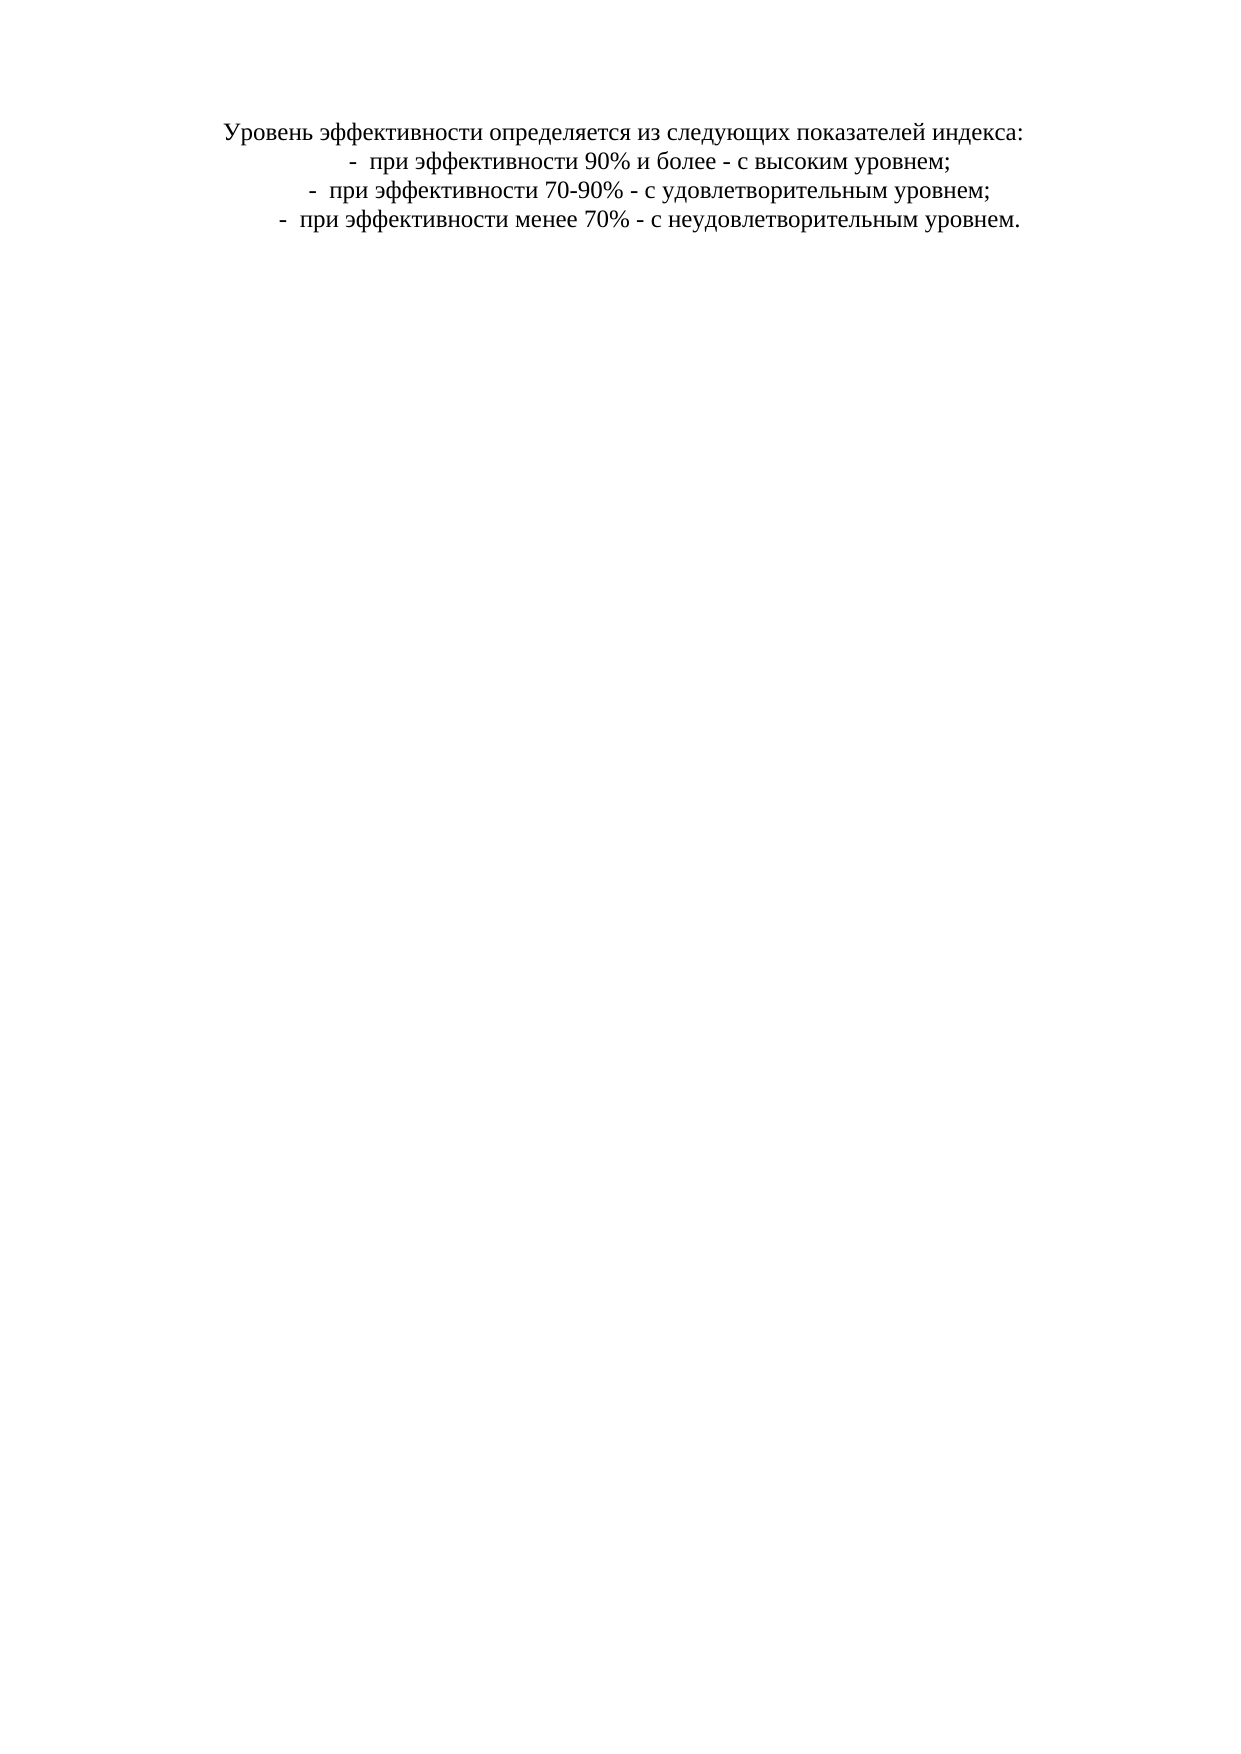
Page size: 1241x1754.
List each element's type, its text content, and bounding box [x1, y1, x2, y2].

text - при эффективности 90% и более - с высоким уровнем; [148, 146, 1152, 175]
text - при эффективности 70-90% - с удовлетворительным уровнем; [148, 175, 1152, 204]
text - при эффективности менее 70% - с неудовлетворительным уровнем. [148, 204, 1152, 232]
text Уровень эффективности определяется из следующих показателей индекса: [148, 117, 1152, 146]
